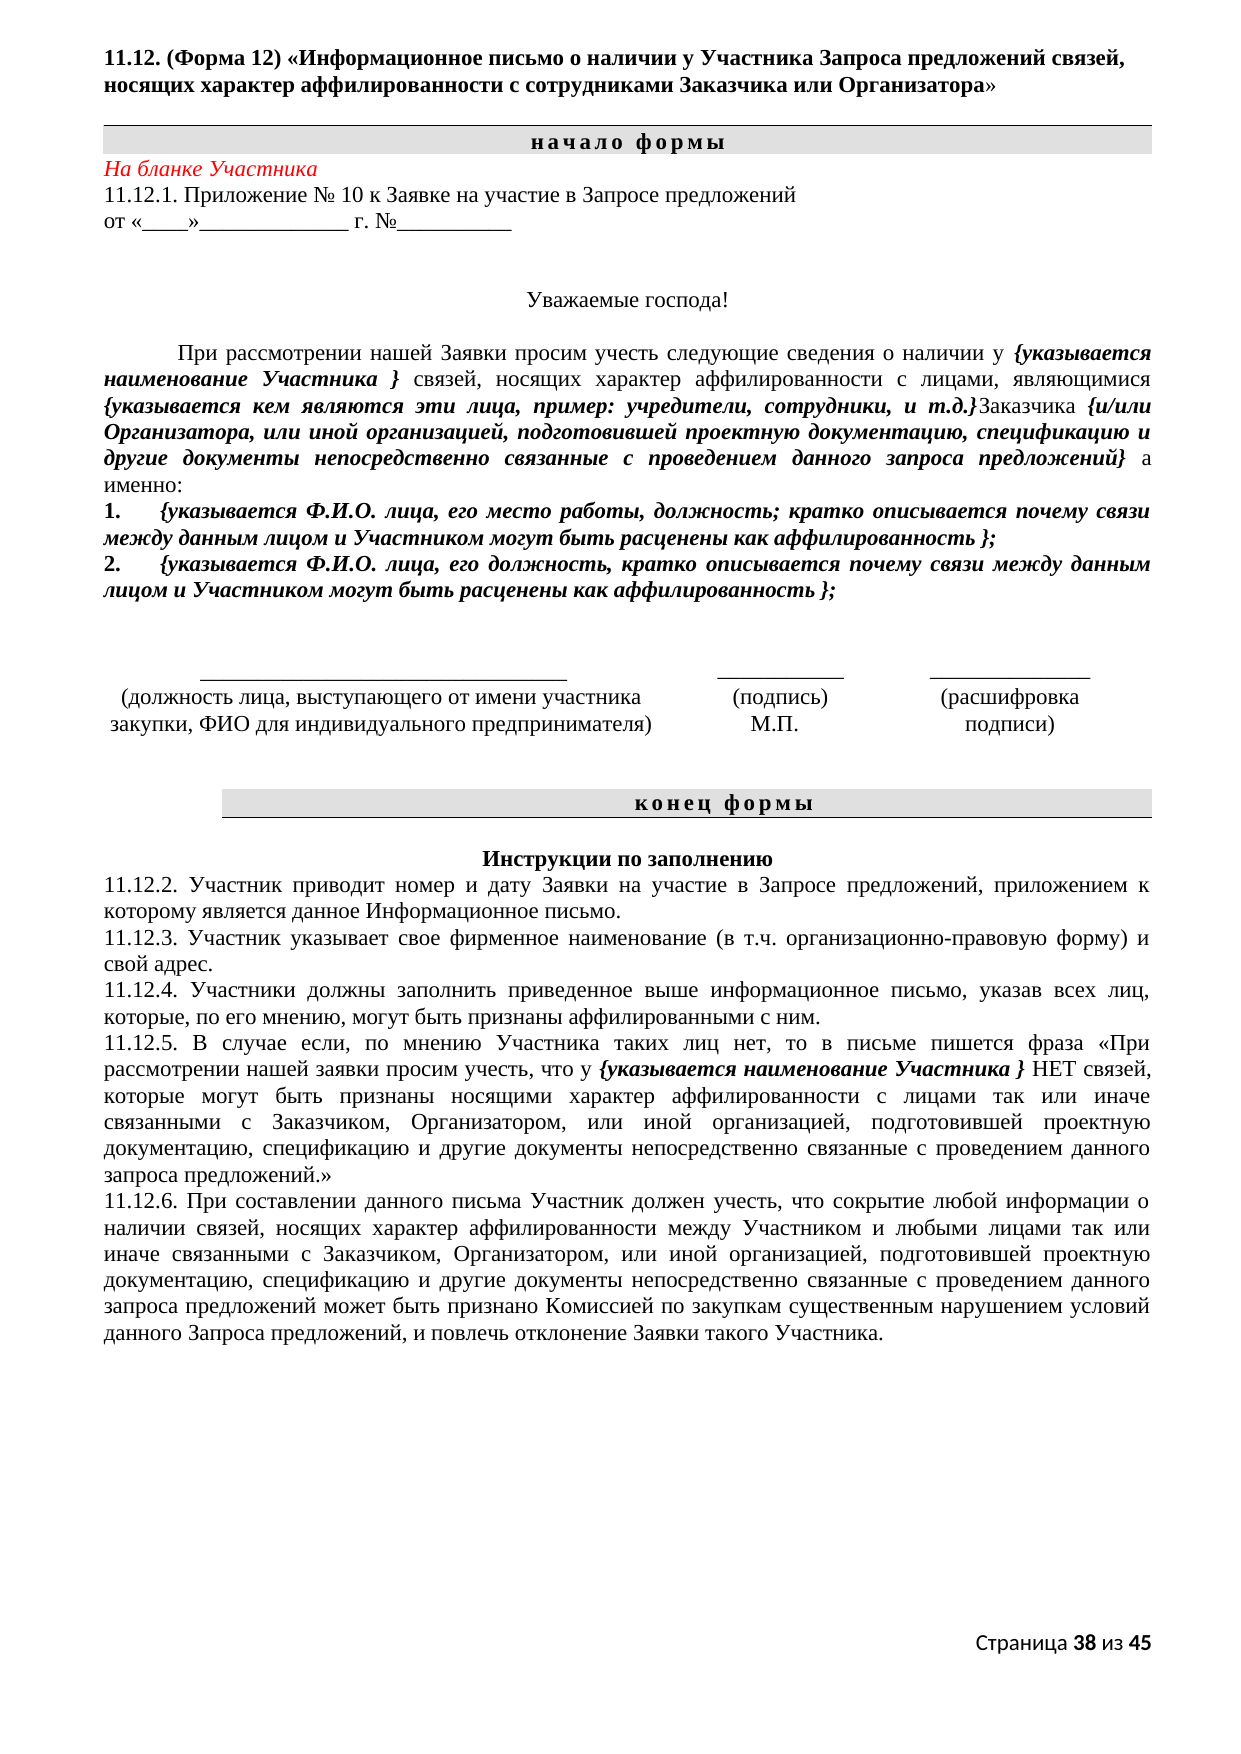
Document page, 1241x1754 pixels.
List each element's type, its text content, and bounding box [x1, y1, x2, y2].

table_cell (расшифровка подписи) [890, 683, 1129, 736]
table_header ________________________________ [92, 629, 671, 683]
list {указывается Ф.И.О. лица, его место работы, должность; кратко описывается почему связи между данным лицом и Участником могут быть расценены как аффилированность }; [103, 497, 1152, 550]
table_cell (должность лица, выступающего от имени участника закупки, ФИО для индивидуального предпринимателя) [92, 683, 671, 736]
text 11.12.5. В случае если, по мнению Участника таких лиц нет, то в письме пишется фраза «При рассмотрении нашей заявки просим учесть, что у {указывается наименование Участника } НЕТ связей, которые могут быть признаны носящими характер аффилированности с лицами так или иначе связанными с Заказчиком, Организатором, или иной организацией, подготовившей проектную документацию, спецификацию и другие документы непосредственно связанные с проведением данного запроса предложений.» [103, 1029, 1152, 1187]
text конец формы [222, 789, 1152, 817]
text начало формы [103, 126, 1152, 154]
text 11.12.2. Участник приводит номер и дату Заявки на участие в Запросе предложений, приложением к которому является данное Информационное письмо. [103, 871, 1152, 924]
text 11.12.1. Приложение № 10 к Заявке на участие в Запросе предложений от «____»_____________ г. №__________ [103, 181, 1152, 234]
text При рассмотрении нашей Заявки просим учесть следующие сведения о наличии у {указывается наименование Участника } связей, носящих характер аффилированности с лицами, являющимися {указывается кем являются эти лица, пример: учредители, сотрудники, и т.д.}Заказчика {и/или Организатора, или иной организацией, подготовившей проектную документацию, спецификацию и другие документы непосредственно связанные с проведением данного запроса предложений} а именно: [103, 339, 1152, 497]
text На бланке Участника [103, 154, 1152, 181]
table_header ______________ [890, 629, 1129, 683]
list {указывается Ф.И.О. лица, его должность, кратко описывается почему связи между данным лицом и Участником могут быть расценены как аффилированность }; [103, 550, 1152, 603]
text Уважаемые господа! [103, 286, 1152, 313]
subtitle 11.12. (Форма 12) «Информационное письмо о наличии у Участника Запроса предложений связей, носящих характер аффилированности с сотрудниками Заказчика или Организатора» [103, 44, 1152, 97]
text 11.12.6. При составлении данного письма Участник должен учесть, что сокрытие любой информации о наличии связей, носящих характер аффилированности между Участником и любыми лицами так или иначе связанными с Заказчиком, Организатором, или иной организацией, подготовившей проектную документацию, спецификацию и другие документы непосредственно связанные с проведением данного запроса предложений может быть признано Комиссией по закупкам существенным нарушением условий данного Запроса предложений, и повлечь отклонение Заявки такого Участника. [103, 1187, 1152, 1345]
text Инструкции по заполнению [103, 844, 1152, 871]
table_header ___________ [671, 629, 890, 683]
table_cell (подпись) М.П. [671, 683, 890, 736]
text 11.12.4. Участники должны заполнить приведенное выше информационное письмо, указав всех лиц, которые, по его мнению, могут быть признаны аффилированными с ним. [103, 976, 1152, 1029]
text 11.12.3. Участник указывает свое фирменное наименование (в т.ч. организационно-правовую форму) и свой адрес. [103, 924, 1152, 976]
